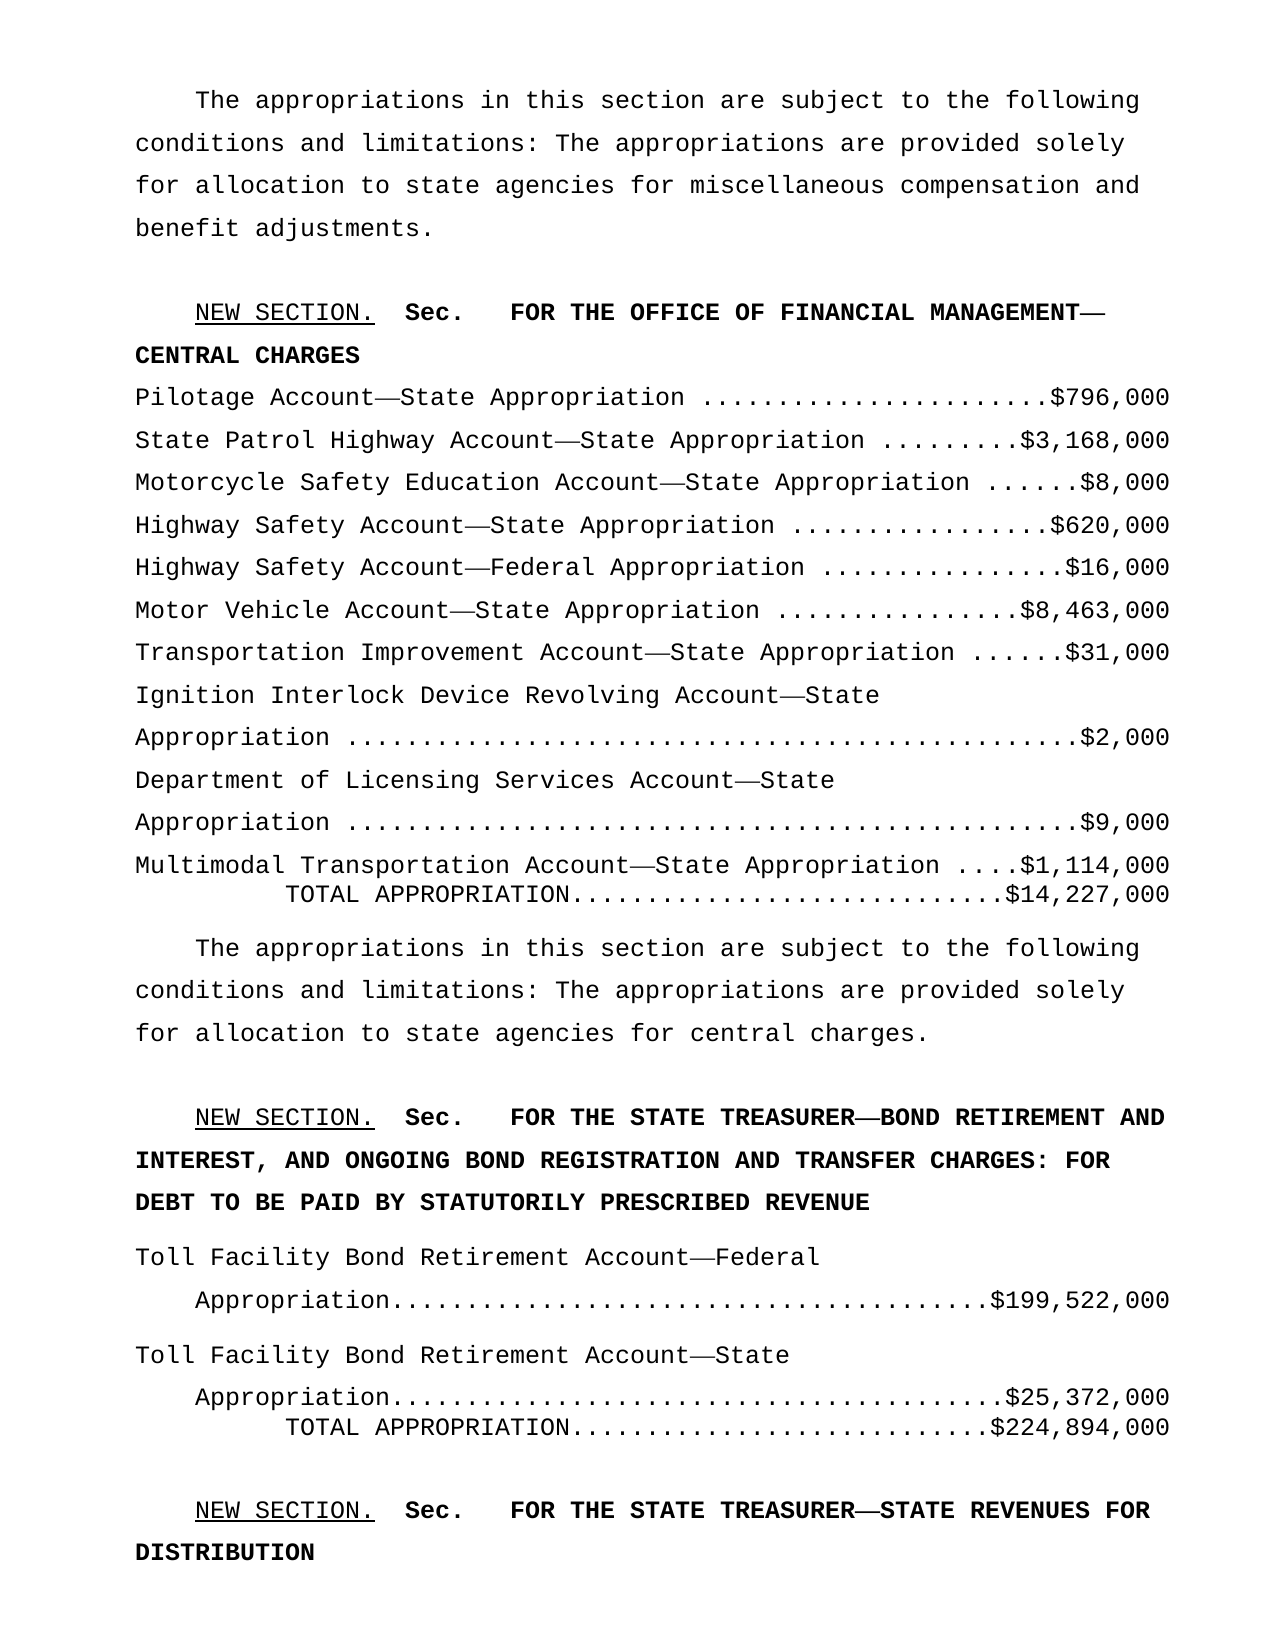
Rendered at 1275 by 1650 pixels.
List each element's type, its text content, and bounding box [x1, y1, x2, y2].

text NEW SECTION. Sec. FOR THE STATE TREASURER—STATE REVENUES FOR DISTRIBUTION [135, 1484, 1170, 1569]
text The appropriations in this section are subject to the following conditions and limitations: The appropriations are provided solely for allocation to state agencies for miscellaneous compensation and benefit adjustments. [135, 75, 1170, 245]
text NEW SECTION. Sec. FOR THE STATE TREASURER—BOND RETIREMENT AND INTEREST, AND ONGOING BOND REGISTRATION AND TRANSFER CHARGES: FOR DEBT TO BE PAID BY STATUTORILY PRESCRIBED REVENUE [135, 1092, 1170, 1219]
text Ignition Interlock Device Revolving Account—State [135, 669, 1170, 712]
text TOTAL APPROPRIATION $224,894,000 [135, 1414, 1170, 1442]
text State Patrol Highway Account—State Appropriation $3,168,000 [135, 414, 1170, 457]
text Appropriation $199,522,000 [135, 1274, 1170, 1317]
text Appropriation $2,000 [135, 712, 1170, 754]
text Motor Vehicle Account—State Appropriation $8,463,000 [135, 584, 1170, 627]
text Highway Safety Account—State Appropriation $620,000 [135, 499, 1170, 542]
text Department of Licensing Services Account—State [135, 754, 1170, 797]
text TOTAL APPROPRIATION $14,227,000 [135, 882, 1170, 910]
text Toll Facility Bond Retirement Account—State [135, 1329, 1170, 1372]
text The appropriations in this section are subject to the following conditions and limitations: The appropriations are provided solely for allocation to state agencies for central charges. [135, 922, 1170, 1050]
text Appropriation $25,372,000 [135, 1372, 1170, 1414]
text Motorcycle Safety Education Account—State Appropriation $8,000 [135, 457, 1170, 499]
text Highway Safety Account—Federal Appropriation $16,000 [135, 542, 1170, 584]
text Appropriation $9,000 [135, 797, 1170, 839]
text Toll Facility Bond Retirement Account—Federal [135, 1232, 1170, 1274]
text NEW SECTION. Sec. FOR THE OFFICE OF FINANCIAL MANAGEMENT—CENTRAL CHARGES [135, 287, 1170, 372]
text Pilotage Account—State Appropriation $796,000 [135, 372, 1170, 414]
text Transportation Improvement Account—State Appropriation $31,000 [135, 627, 1170, 669]
text Multimodal Transportation Account—State Appropriation $1,114,000 [135, 839, 1170, 882]
